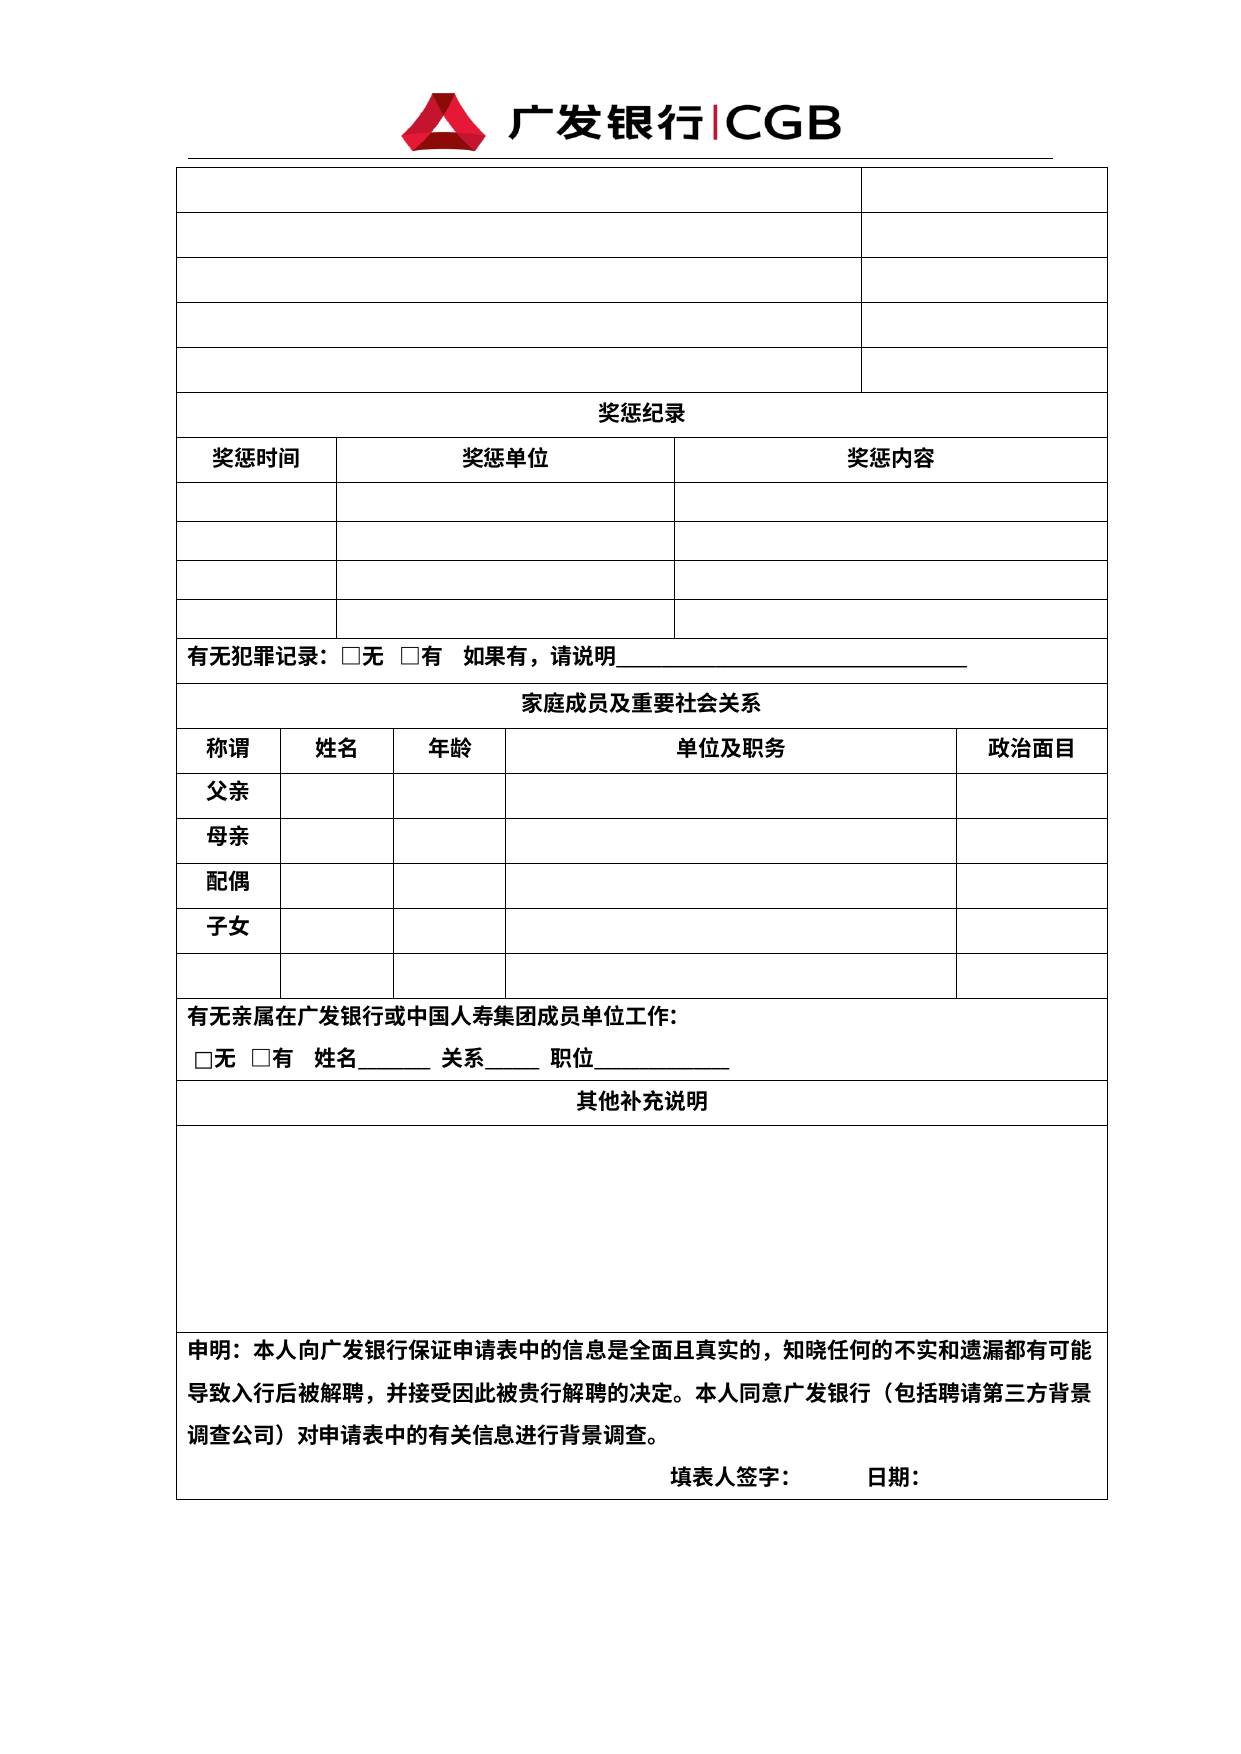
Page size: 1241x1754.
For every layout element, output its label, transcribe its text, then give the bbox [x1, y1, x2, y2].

table_cell [177, 1126, 1107, 1332]
table_cell [675, 600, 1107, 637]
table_cell 有无犯罪记录：□无 □有 如果有，请说明_______________________________________ [177, 639, 1107, 682]
table_cell [281, 774, 393, 817]
table_cell 申明：本人向广发银行保证申请表中的信息是全面且真实的，知晓任何的不实和遗漏都有可能导致入行后被解聘，并接受因此被贵行解聘的决定。本人同意广发银行（包括聘请第三方背景调查公司）对申请表中的有关信息进行背景调查。 填表人签字： 日期： [177, 1333, 1107, 1499]
table_cell 政治面目 [957, 729, 1107, 772]
table_cell [177, 168, 861, 212]
table_cell 父亲 [177, 774, 280, 817]
table_cell 有无亲属在广发银行或中国人寿集团成员单位工作： □无 □有 姓名________ 关系______ 职位_______________ [177, 999, 1107, 1080]
table_cell 奖惩内容 [675, 438, 1107, 482]
table_cell [862, 168, 1107, 212]
table_cell [506, 909, 956, 952]
table_cell [337, 483, 674, 521]
table_cell [675, 483, 1107, 521]
table_cell [957, 864, 1107, 907]
table_cell [177, 303, 861, 347]
table_cell [957, 819, 1107, 862]
table_cell [394, 774, 505, 817]
table_cell [177, 600, 336, 637]
table_cell [506, 954, 956, 997]
table_cell [506, 774, 956, 817]
table_cell [177, 483, 336, 521]
table_cell 年龄 [394, 729, 505, 772]
table_cell [957, 909, 1107, 952]
table_cell [394, 954, 505, 997]
table_cell 配偶 [177, 864, 280, 907]
table_cell [957, 954, 1107, 997]
table_cell 母亲 [177, 819, 280, 862]
table_cell 子女 [177, 909, 280, 952]
table_cell 奖惩时间 [177, 438, 336, 482]
table_cell [337, 522, 674, 559]
table_cell 奖惩单位 [337, 438, 674, 482]
table_cell 单位及职务 [506, 729, 956, 772]
table_cell [394, 819, 505, 862]
table_cell 称谓 [177, 729, 280, 772]
table_cell 奖惩纪录 [177, 393, 1107, 437]
table_cell [394, 909, 505, 952]
table_cell 家庭成员及重要社会关系 [177, 684, 1107, 727]
table_cell [177, 522, 336, 559]
table_cell 姓名 [281, 729, 393, 772]
table_cell [675, 522, 1107, 559]
picture [395, 88, 845, 156]
table_cell [177, 561, 336, 598]
table_cell [337, 561, 674, 598]
table_cell [506, 819, 956, 862]
table_cell [862, 303, 1107, 347]
table_cell [506, 864, 956, 907]
table_cell [337, 600, 674, 637]
table_cell [862, 213, 1107, 257]
table_cell [177, 348, 861, 392]
table_cell [177, 213, 861, 257]
table_cell [281, 909, 393, 952]
table_cell [281, 954, 393, 997]
table_cell [862, 348, 1107, 392]
table_cell 其他补充说明 [177, 1081, 1107, 1125]
table_cell [177, 258, 861, 302]
table_cell [675, 561, 1107, 598]
table_cell [281, 864, 393, 907]
table_cell [394, 864, 505, 907]
table_cell [177, 954, 280, 997]
table_cell [862, 258, 1107, 302]
table_cell [281, 819, 393, 862]
table_cell [957, 774, 1107, 817]
